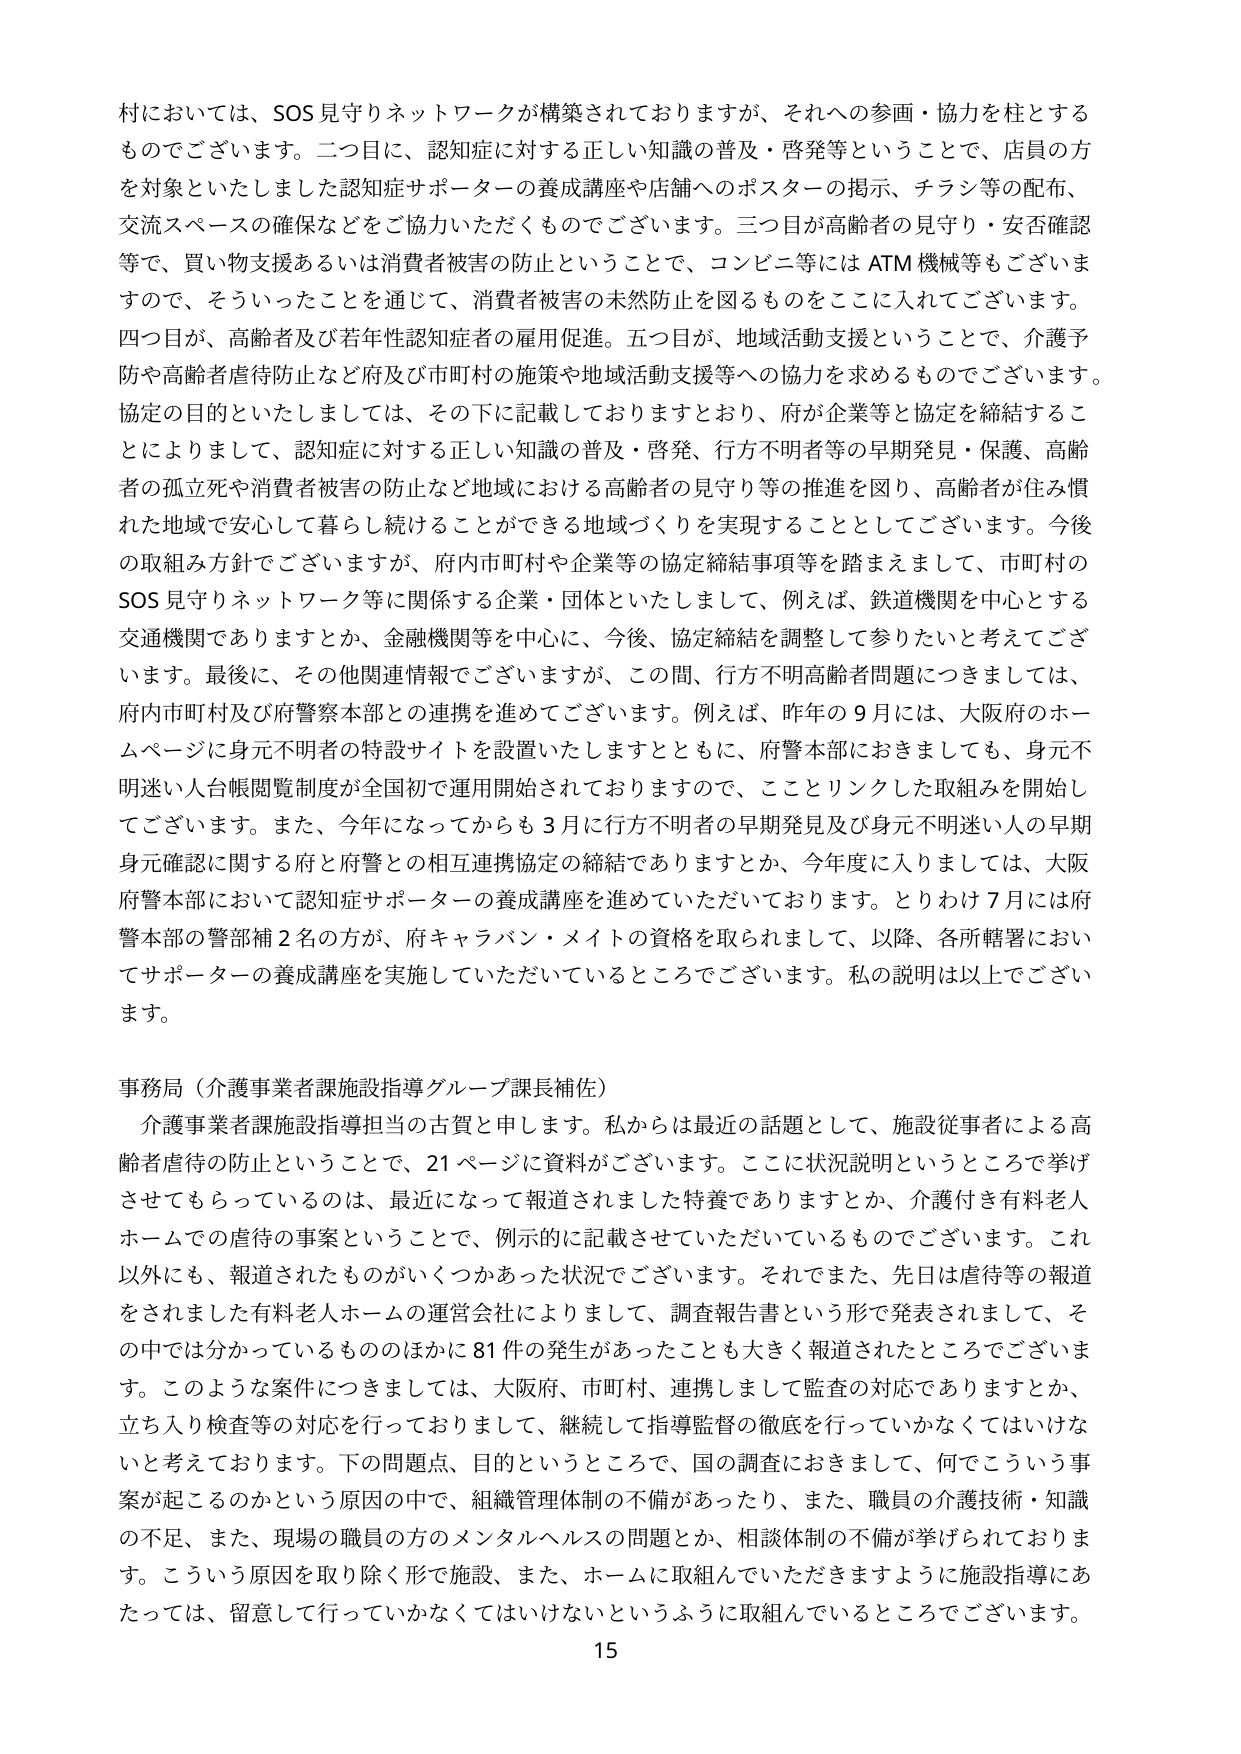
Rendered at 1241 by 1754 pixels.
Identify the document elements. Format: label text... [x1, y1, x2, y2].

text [118, 93, 1092, 1031]
text 事務局（介護事業者課施設指導グループ課長補佐） [118, 1068, 1092, 1106]
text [118, 1106, 1092, 1631]
